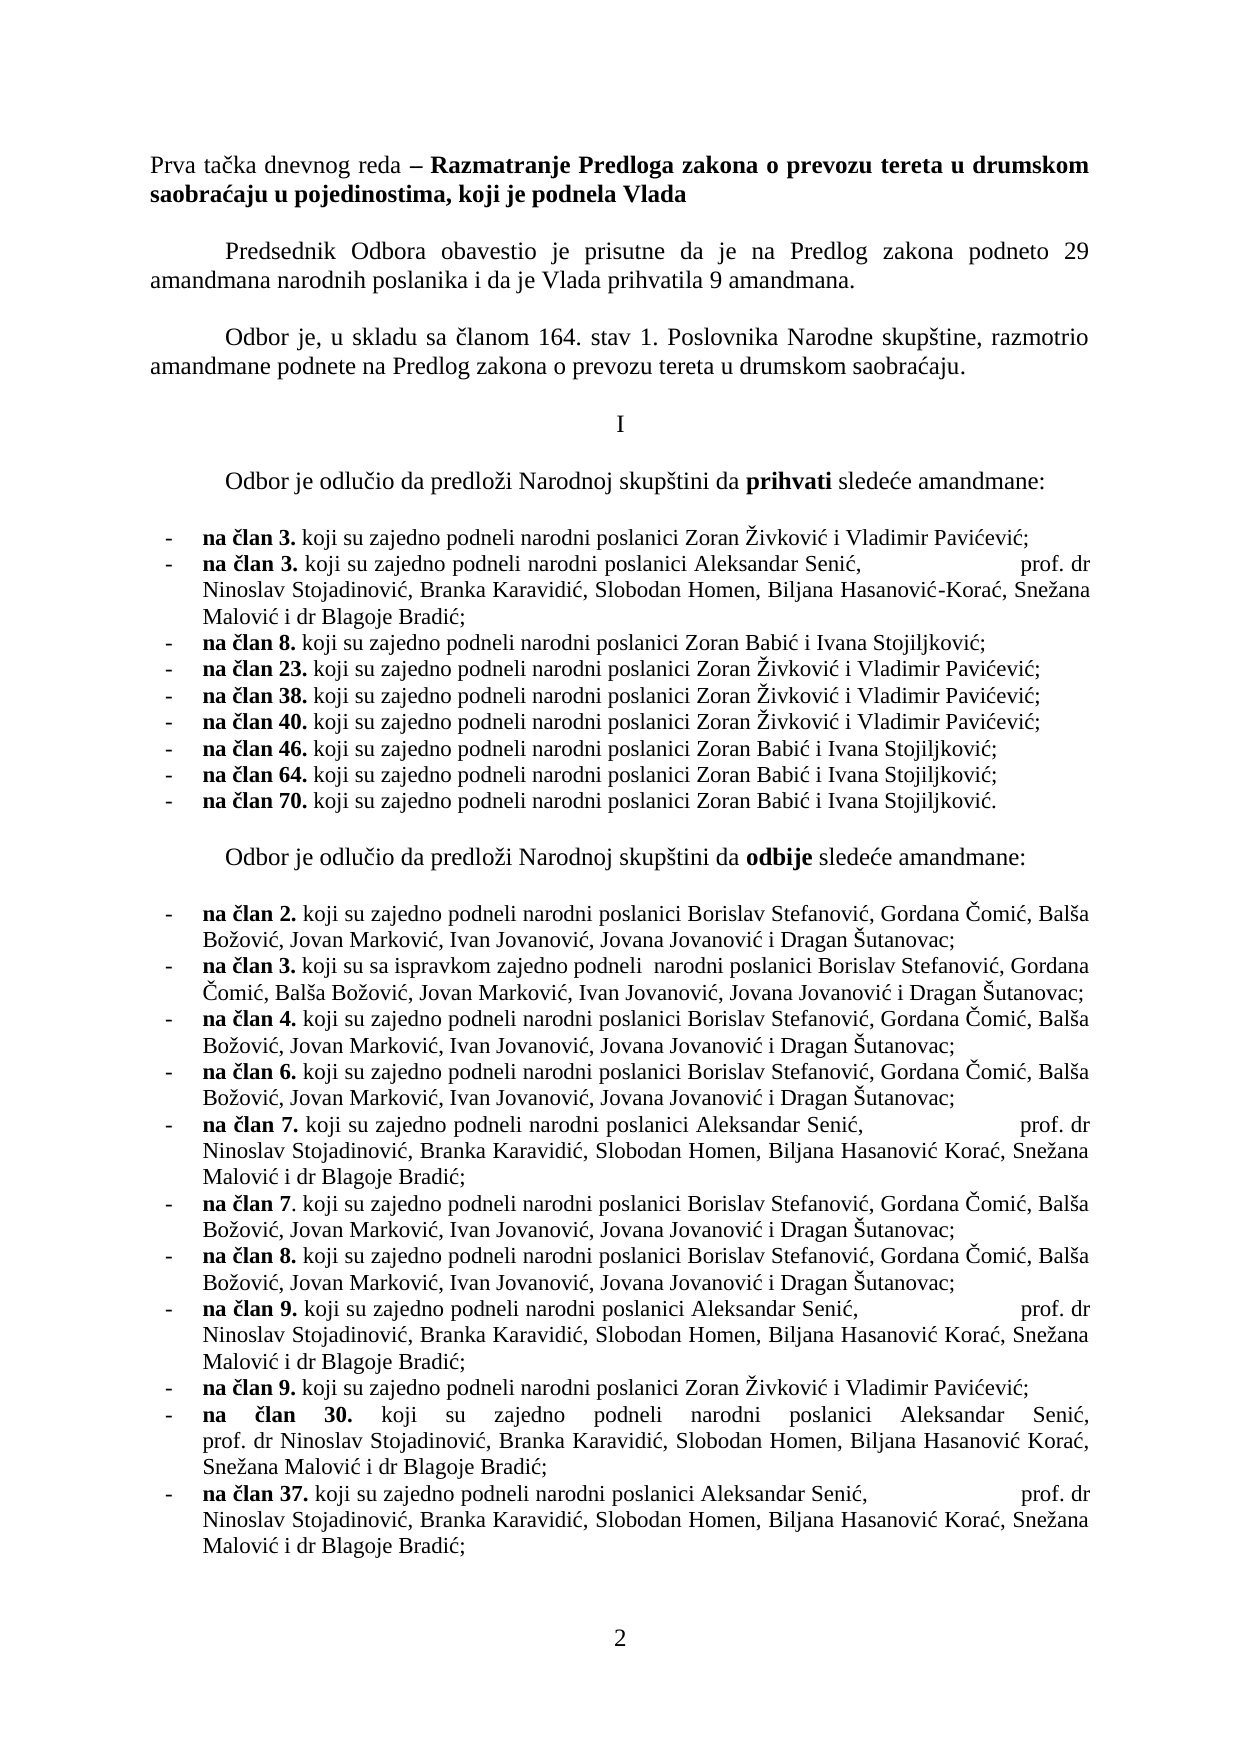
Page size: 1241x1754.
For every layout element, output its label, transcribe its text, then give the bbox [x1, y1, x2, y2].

list na član 37. koji su zajedno podneli narodni poslanici Aleksandar Senić, prof. dr Ninoslav Stojadinović, Branka Karavidić, Slobodan Homen, Biljana Hasanović Korać, Snežana Malović i dr Blagoje Bradić; [165, 1480, 1090, 1559]
list na član 3. koji su zajedno podneli narodni poslanici Zoran Živković i Vladimir Pavićević; [165, 524, 1090, 550]
list na član 9. koji su zajedno podneli narodni poslanici Zoran Živković i Vladimir Pavićević; [165, 1374, 1090, 1401]
list na član 3. koji su sa ispravkom zajedno podneli narodni poslanici Borislav Stefanović, Gordana Čomić, Balša Božović, Jovan Marković, Ivan Jovanović, Jovana Jovanović i Dragan Šutanovac; [165, 953, 1090, 1005]
list na član 7. koji su zajedno podneli narodni poslanici Borislav Stefanović, Gordana Čomić, Balša Božović, Jovan Marković, Ivan Jovanović, Jovana Jovanović i Dragan Šutanovac; [165, 1190, 1090, 1242]
list na član 8. koji su zajedno podneli narodni poslanici Zoran Babić i Ivana Stojiljković; [165, 629, 1090, 656]
list na član 6. koji su zajedno podneli narodni poslanici Borislav Stefanović, Gordana Čomić, Balša Božović, Jovan Marković, Ivan Jovanović, Jovana Jovanović i Dragan Šutanovac; [165, 1058, 1090, 1111]
list na član 46. koji su zajedno podneli narodni poslanici Zoran Babić i Ivana Stojiljković; [165, 734, 1090, 761]
text Predsednik Odbora obavestio je prisutne da je na Predlog zakona podneto 29 amandmana narodnih poslanika i da je Vlada prihvatila 9 amandmana. [150, 236, 1090, 294]
text Odbor je odlučio da predloži Narodnoj skupštini da prihvati sledeće amandmane: [150, 466, 1090, 495]
list na član 70. koji su zajedno podneli narodni poslanici Zoran Babić i Ivana Stojiljković. [165, 787, 1090, 814]
list na član 8. koji su zajedno podneli narodni poslanici Borislav Stefanović, Gordana Čomić, Balša Božović, Jovan Marković, Ivan Jovanović, Jovana Jovanović i Dragan Šutanovac; [165, 1242, 1090, 1295]
list na član 23. koji su zajedno podneli narodni poslanici Zoran Živković i Vladimir Pavićević; [165, 656, 1090, 682]
list na član 64. koji su zajedno podneli narodni poslanici Zoran Babić i Ivana Stojiljković; [165, 761, 1090, 787]
list na član 30. koji su zajedno podneli narodni poslanici Aleksandar Senić, prof. dr Ninoslav Stojadinović, Branka Karavidić, Slobodan Homen, Biljana Hasanović Korać, Snežana Malović i dr Blagoje Bradić; [165, 1401, 1090, 1480]
list Odbor je odlučio da predloži Narodnoj skupštini da odbije sledeće amandmane: [150, 842, 1090, 871]
list na član 7. koji su zajedno podneli narodni poslanici Aleksandar Senić, prof. dr Ninoslav Stojadinović, Branka Karavidić, Slobodan Homen, Biljana Hasanović Korać, Snežana Malović i dr Blagoje Bradić; [165, 1111, 1090, 1190]
list na član 40. koji su zajedno podneli narodni poslanici Zoran Živković i Vladimir Pavićević; [165, 708, 1090, 734]
list na član 4. koji su zajedno podneli narodni poslanici Borislav Stefanović, Gordana Čomić, Balša Božović, Jovan Marković, Ivan Jovanović, Jovana Jovanović i Dragan Šutanovac; [165, 1005, 1090, 1058]
text I [150, 409, 1090, 437]
text Odbor je, u skladu sa članom 164. stav 1. Poslovnika Narodne skupštine, razmotrio amandmane podnete na Predlog zakona o prevozu tereta u drumskom saobraćaju. [150, 322, 1090, 380]
list na član 2. koji su zajedno podneli narodni poslanici Borislav Stefanović, Gordana Čomić, Balša Božović, Jovan Marković, Ivan Jovanović, Jovana Jovanović i Dragan Šutanovac; [165, 900, 1090, 953]
list na član 3. koji su zajedno podneli narodni poslanici Aleksandar Senić, prof. dr Ninoslav Stojadinović, Branka Karavidić, Slobodan Homen, Biljana Hasanović-Korać, Snežana Malović i dr Blagoje Bradić; [165, 550, 1090, 629]
list na član 38. koji su zajedno podneli narodni poslanici Zoran Živković i Vladimir Pavićević; [165, 682, 1090, 708]
text Prva tačka dnevnog reda – Razmatranje Predloga zakona o prevozu tereta u drumskom saobraćaju u pojedinostima, koji je podnela Vlada [150, 150, 1090, 207]
list na član 9. koji su zajedno podneli narodni poslanici Aleksandar Senić, prof. dr Ninoslav Stojadinović, Branka Karavidić, Slobodan Homen, Biljana Hasanović Korać, Snežana Malović i dr Blagoje Bradić; [165, 1295, 1090, 1374]
